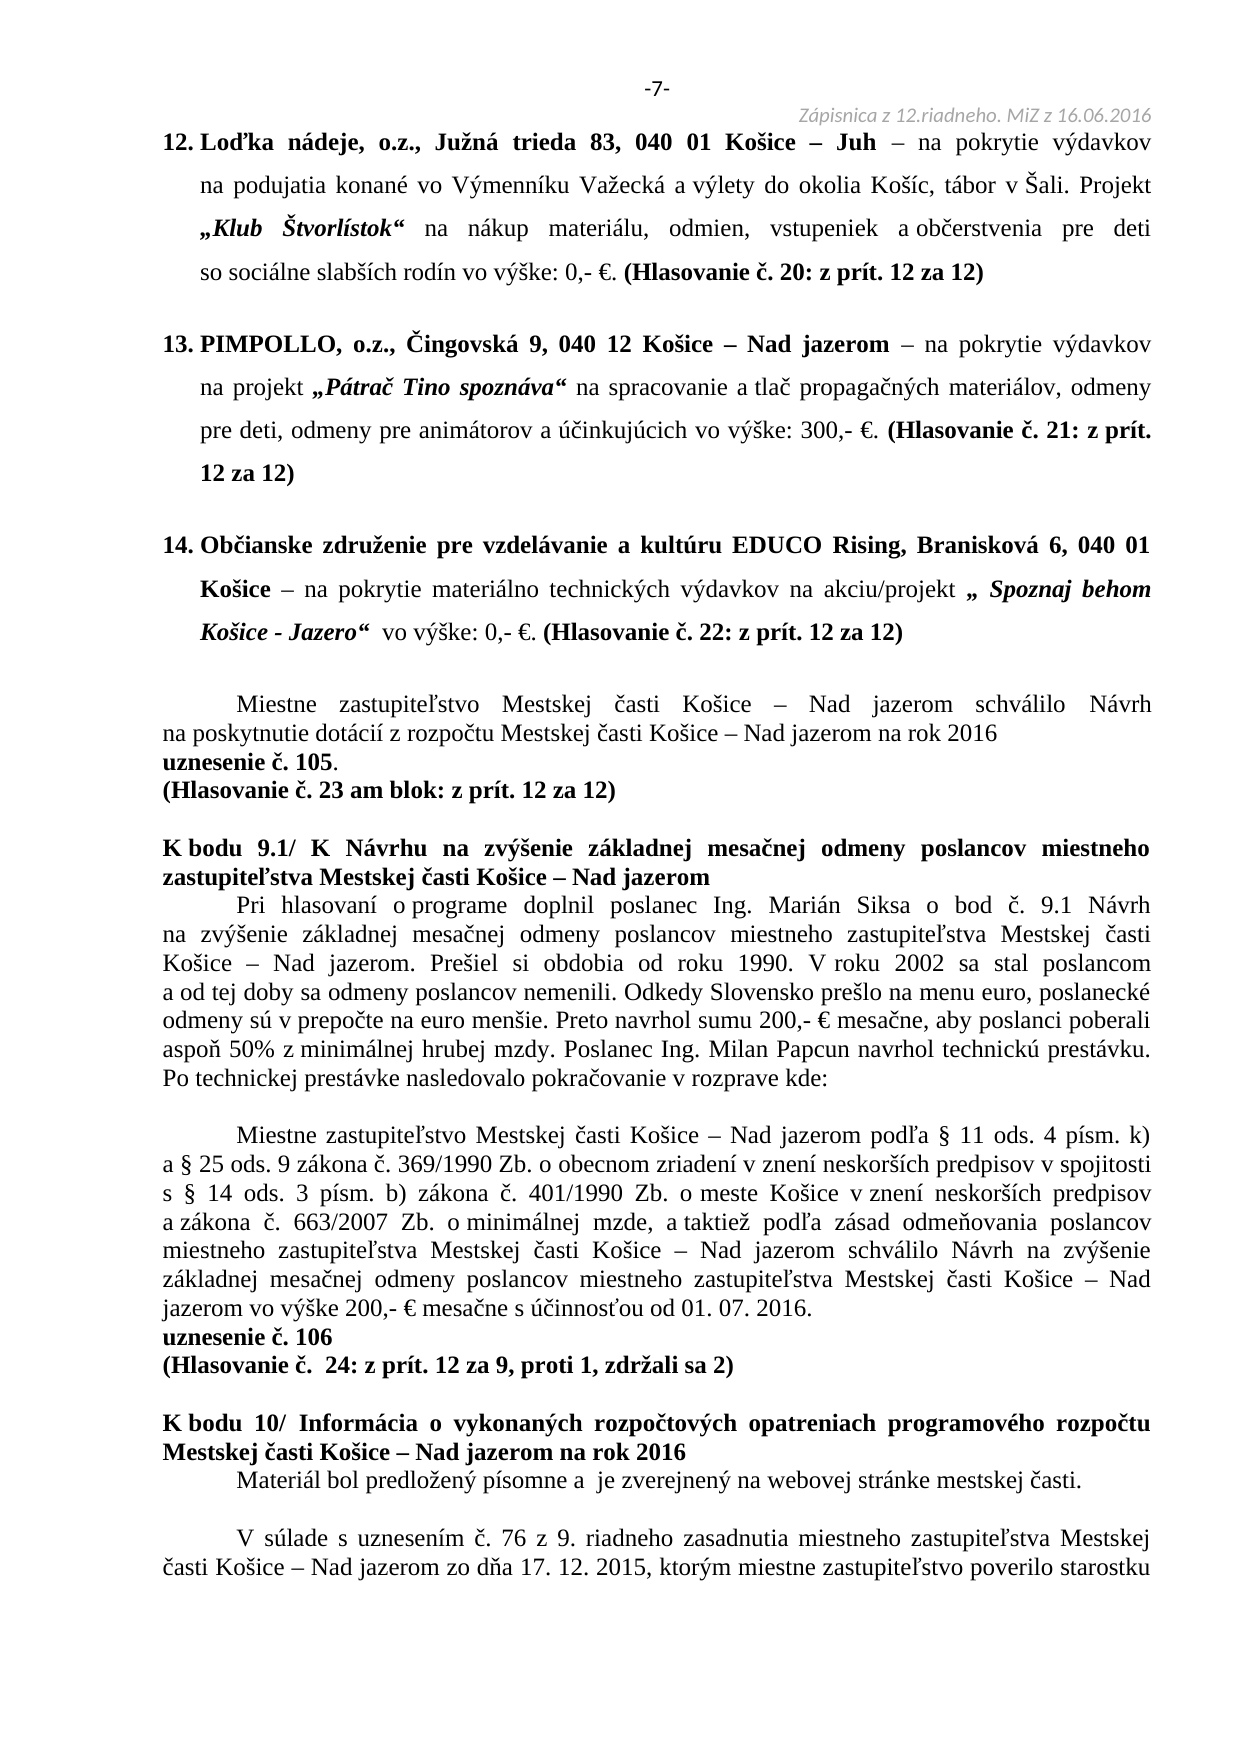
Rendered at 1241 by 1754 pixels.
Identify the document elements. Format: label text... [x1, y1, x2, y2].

text (Hlasovanie č. 24: z prít. 12 za 9, proti 1, zdržali sa 2) [162, 1350, 1152, 1379]
text Materiál bol predložený písomne a je zverejnený na webovej stránke mestskej časti. [162, 1465, 1152, 1494]
text Pri hlasovaní o programe doplnil poslanec Ing. Marián Siksa o bod č. 9.1 Návrh na zvýšenie základnej mesačnej odmeny poslancov miestneho zastupiteľstva Mestskej časti Košice – Nad jazerom. Prešiel si obdobia od roku 1990. V roku 2002 sa stal poslancom a od tej doby sa odmeny poslancov nemenili. Odkedy Slovensko prešlo na menu euro, poslanecké odmeny sú v prepočte na euro menšie. Preto navrhol sumu 200,- € mesačne, aby poslanci poberali aspoň 50% z minimálnej hrubej mzdy. Poslanec Ing. Milan Papcun navrhol technickú prestávku. Po technickej prestávke nasledovalo pokračovanie v rozprave kde: [162, 890, 1152, 1092]
text (Hlasovanie č. 23 am blok: z prít. 12 za 12) [162, 775, 1152, 804]
list Občianske združenie pre vzdelávanie a kultúru EDUCO Rising, Branisková 6, 040 01 Košice – na pokrytie materiálno technických výdavkov na akciu/projekt „ Spoznaj behom Košice - Jazero“ vo výške: 0,- €. (Hlasovanie č. 22: z prít. 12 za 12) [162, 531, 1152, 646]
text K bodu 9.1/ K Návrhu na zvýšenie základnej mesačnej odmeny poslancov miestneho zastupiteľstva Mestskej časti Košice – Nad jazerom [162, 833, 1152, 890]
list Loďka nádeje, o.z., Južná trieda 83, 040 01 Košice – Juh – na pokrytie výdavkov na podujatia konané vo Výmenníku Važecká a výlety do okolia Košíc, tábor v Šali. Projekt „Klub Štvorlístok“ na nákup materiálu, odmien, vstupeniek a občerstvenia pre deti so sociálne slabších rodín vo výške: 0,- €. (Hlasovanie č. 20: z prít. 12 za 12) [162, 127, 1152, 285]
text K bodu 10/ Informácia o vykonaných rozpočtových opatreniach programového rozpočtu Mestskej časti Košice – Nad jazerom na rok 2016 [162, 1408, 1152, 1465]
text Miestne zastupiteľstvo Mestskej časti Košice – Nad jazerom schválilo Návrh na poskytnutie dotácií z rozpočtu Mestskej časti Košice – Nad jazerom na rok 2016 [162, 689, 1152, 747]
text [162, 1523, 1152, 1580]
text Miestne zastupiteľstvo Mestskej časti Košice – Nad jazerom podľa § 11 ods. 4 písm. k) a § 25 ods. 9 zákona č. 369/1990 Zb. o obecnom zriadení v znení neskorších predpisov v spojitosti s § 14 ods. 3 písm. b) zákona č. 401/1990 Zb. o meste Košice v znení neskorších predpisov a zákona č. 663/2007 Zb. o minimálnej mzde, a taktiež podľa zásad odmeňovania poslancov miestneho zastupiteľstva Mestskej časti Košice – Nad jazerom schválilo Návrh na zvýšenie základnej mesačnej odmeny poslancov miestneho zastupiteľstva Mestskej časti Košice – Nad jazerom vo výške 200,- € mesačne s účinnosťou od 01. 07. 2016. [162, 1120, 1152, 1322]
list PIMPOLLO, o.z., Čingovská 9, 040 12 Košice – Nad jazerom – na pokrytie výdavkov na projekt „Pátrač Tino spoznáva“ na spracovanie a tlač propagačných materiálov, odmeny pre deti, odmeny pre animátorov a účinkujúcich vo výške: 300,- €. (Hlasovanie č. 21: z prít. 12 za 12) [162, 329, 1152, 487]
text uznesenie č. 105. [162, 747, 1152, 775]
text uznesenie č. 106 [162, 1322, 1152, 1350]
